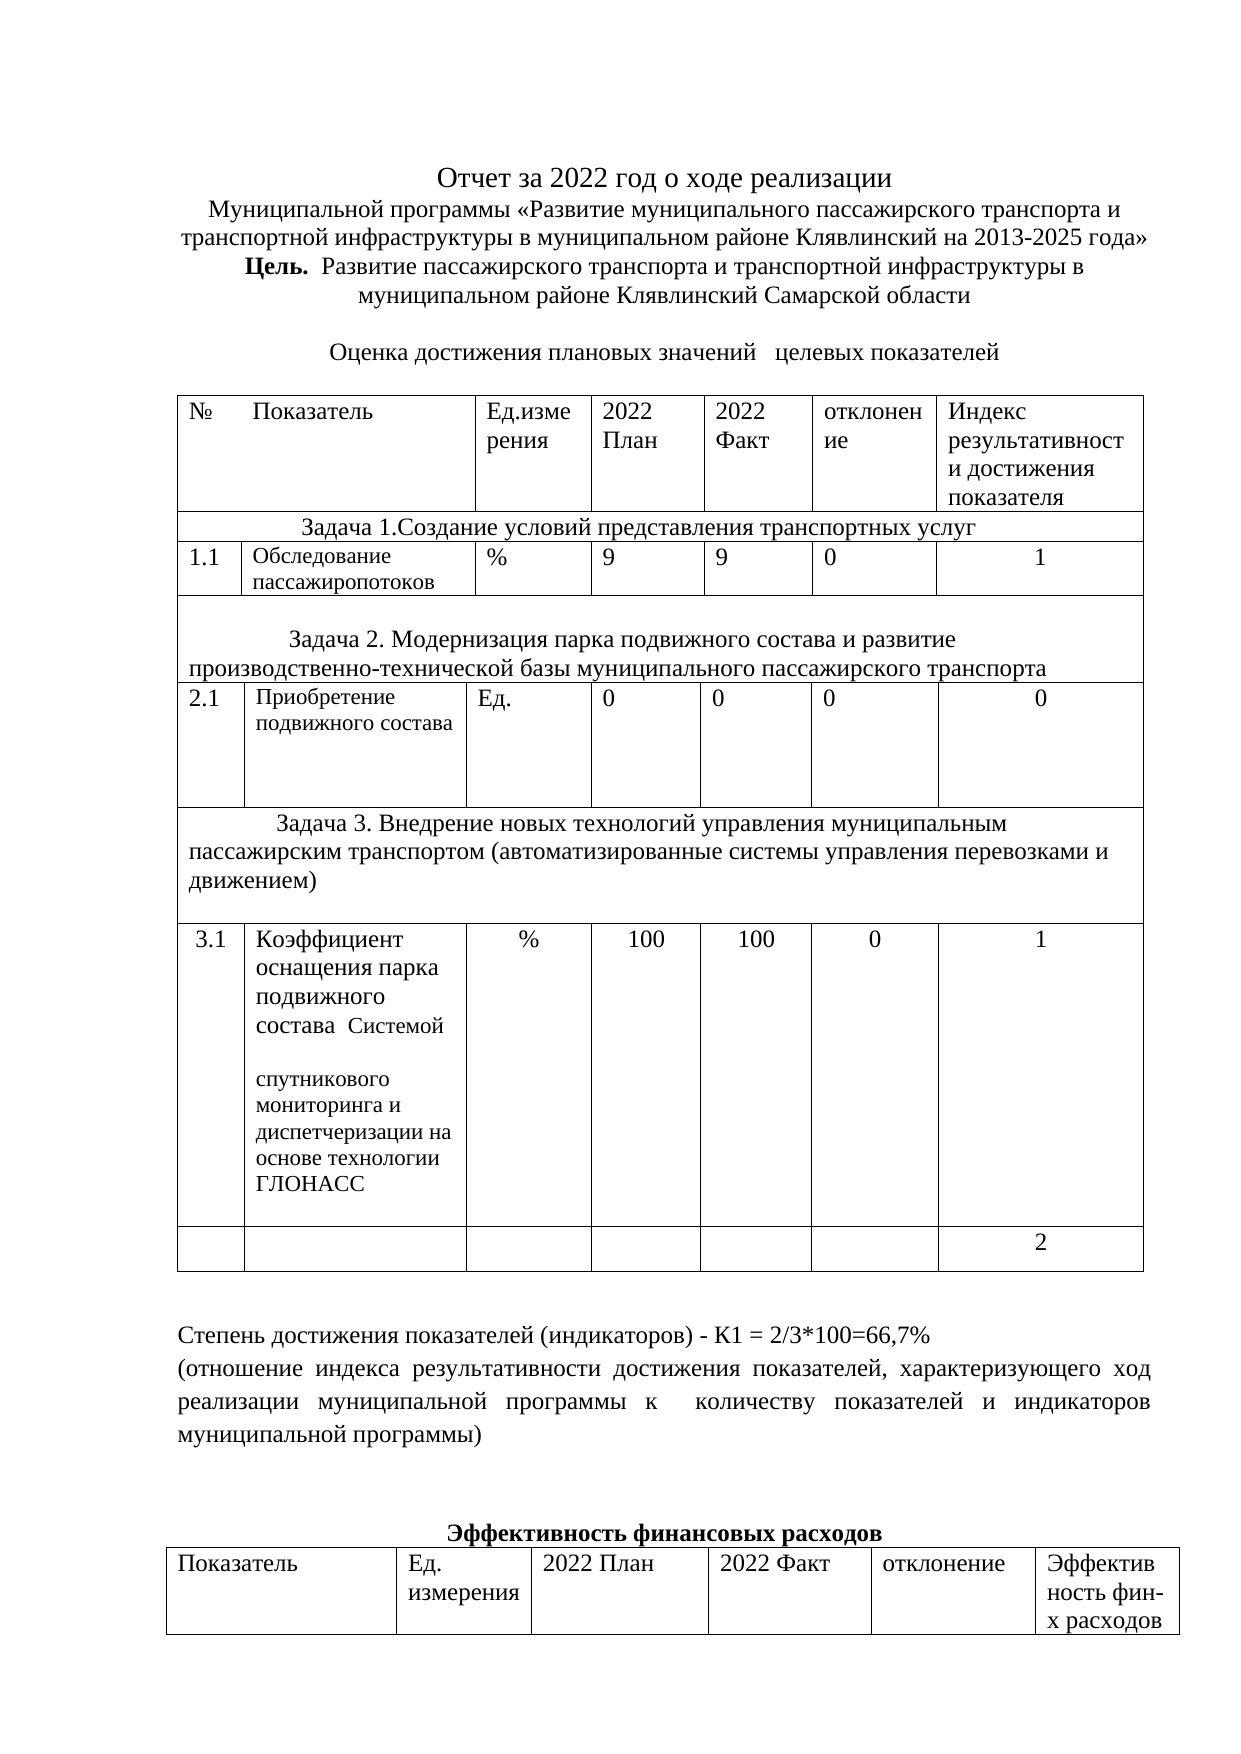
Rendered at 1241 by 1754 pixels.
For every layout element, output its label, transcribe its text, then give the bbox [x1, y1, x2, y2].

table_header отклонение [813, 396, 936, 511]
table_cell Задача 2. Модернизация парка подвижного состава и развитие производственно-технической базы муниципального пассажирского транспорта [178, 596, 1143, 682]
table_cell 2 [939, 1227, 1143, 1271]
table_cell 2.1 [178, 683, 244, 807]
table_header 2022 Факт [709, 1548, 871, 1634]
table_cell [812, 1227, 938, 1271]
text Эффективность финансовых расходов [177, 1518, 1152, 1547]
table_cell Обследование пассажиропотоков [242, 542, 475, 594]
table_header Ед. измерения [397, 1548, 531, 1634]
table_cell Задача 3. Внедрение новых технологий управления муниципальным пассажирским транспортом (автоматизированные системы управления перевозками и движением) [178, 808, 1143, 923]
text (отношение индекса результативности достижения показателей, характеризующего ход реализации муниципальной программы к количеству показателей и индикаторов муниципальной программы) [177, 1353, 1152, 1448]
table_cell 0 [813, 542, 936, 594]
table_cell 0 [592, 683, 700, 807]
text Отчет за 2022 год о ходе реализации [177, 160, 1152, 194]
table_header № [178, 396, 241, 511]
table_cell 1 [937, 542, 1143, 594]
table_cell 0 [812, 924, 938, 1226]
text Цель. Развитие пассажирского транспорта и транспортной инфраструктуры в муниципальном районе Клявлинский Самарской области [177, 251, 1152, 309]
table_header Ед.измерения [476, 396, 591, 511]
table_cell 9 [705, 542, 812, 594]
table_cell [701, 1227, 811, 1271]
text Степень достижения показателей (индикаторов) - К1 = 2/3*100=66,7% [177, 1320, 1152, 1349]
table_cell 0 [812, 683, 938, 807]
text Муниципальной программы «Развитие муниципального пассажирского транспорта и транспортной инфраструктуры в муниципальном районе Клявлинский на 2013-2025 года» [177, 194, 1152, 251]
table_header 2022 План [532, 1548, 708, 1634]
table_header 2022 Факт [705, 396, 812, 511]
table_cell 100 [701, 924, 811, 1226]
table_cell [178, 1227, 244, 1271]
table_cell Ед. [467, 683, 591, 807]
table_header Эффективность фин-х расходов [1036, 1548, 1179, 1634]
table_cell Приобретение подвижного состава [245, 683, 466, 807]
table_header отклонение [872, 1548, 1035, 1634]
table_header Показатель [167, 1548, 396, 1634]
table_cell 0 [701, 683, 811, 807]
table_header 2022 План [592, 396, 704, 511]
table_cell Задача 1.Создание условий представления транспортных услуг [178, 512, 1143, 541]
table_cell 100 [592, 924, 700, 1226]
table_cell [592, 1227, 700, 1271]
table_cell 3.1 [178, 924, 244, 1226]
table_cell 0 [939, 683, 1143, 807]
table_cell [245, 1227, 466, 1271]
table_cell Коэффициент оснащения парка подвижного состава Системой спутникового мониторинга и диспетчеризации на основе технологии ГЛОНАСС [245, 924, 466, 1226]
table_cell [467, 1227, 591, 1271]
table_header Индекс результативности достижения показателя [937, 396, 1143, 511]
table_cell % [476, 542, 591, 594]
table_header Показатель [241, 396, 475, 511]
table_cell 1 [939, 924, 1143, 1226]
table_cell 9 [592, 542, 704, 594]
table_cell 1.1 [178, 542, 241, 594]
text Оценка достижения плановых значений целевых показателей [177, 337, 1152, 366]
table_cell % [467, 924, 591, 1226]
